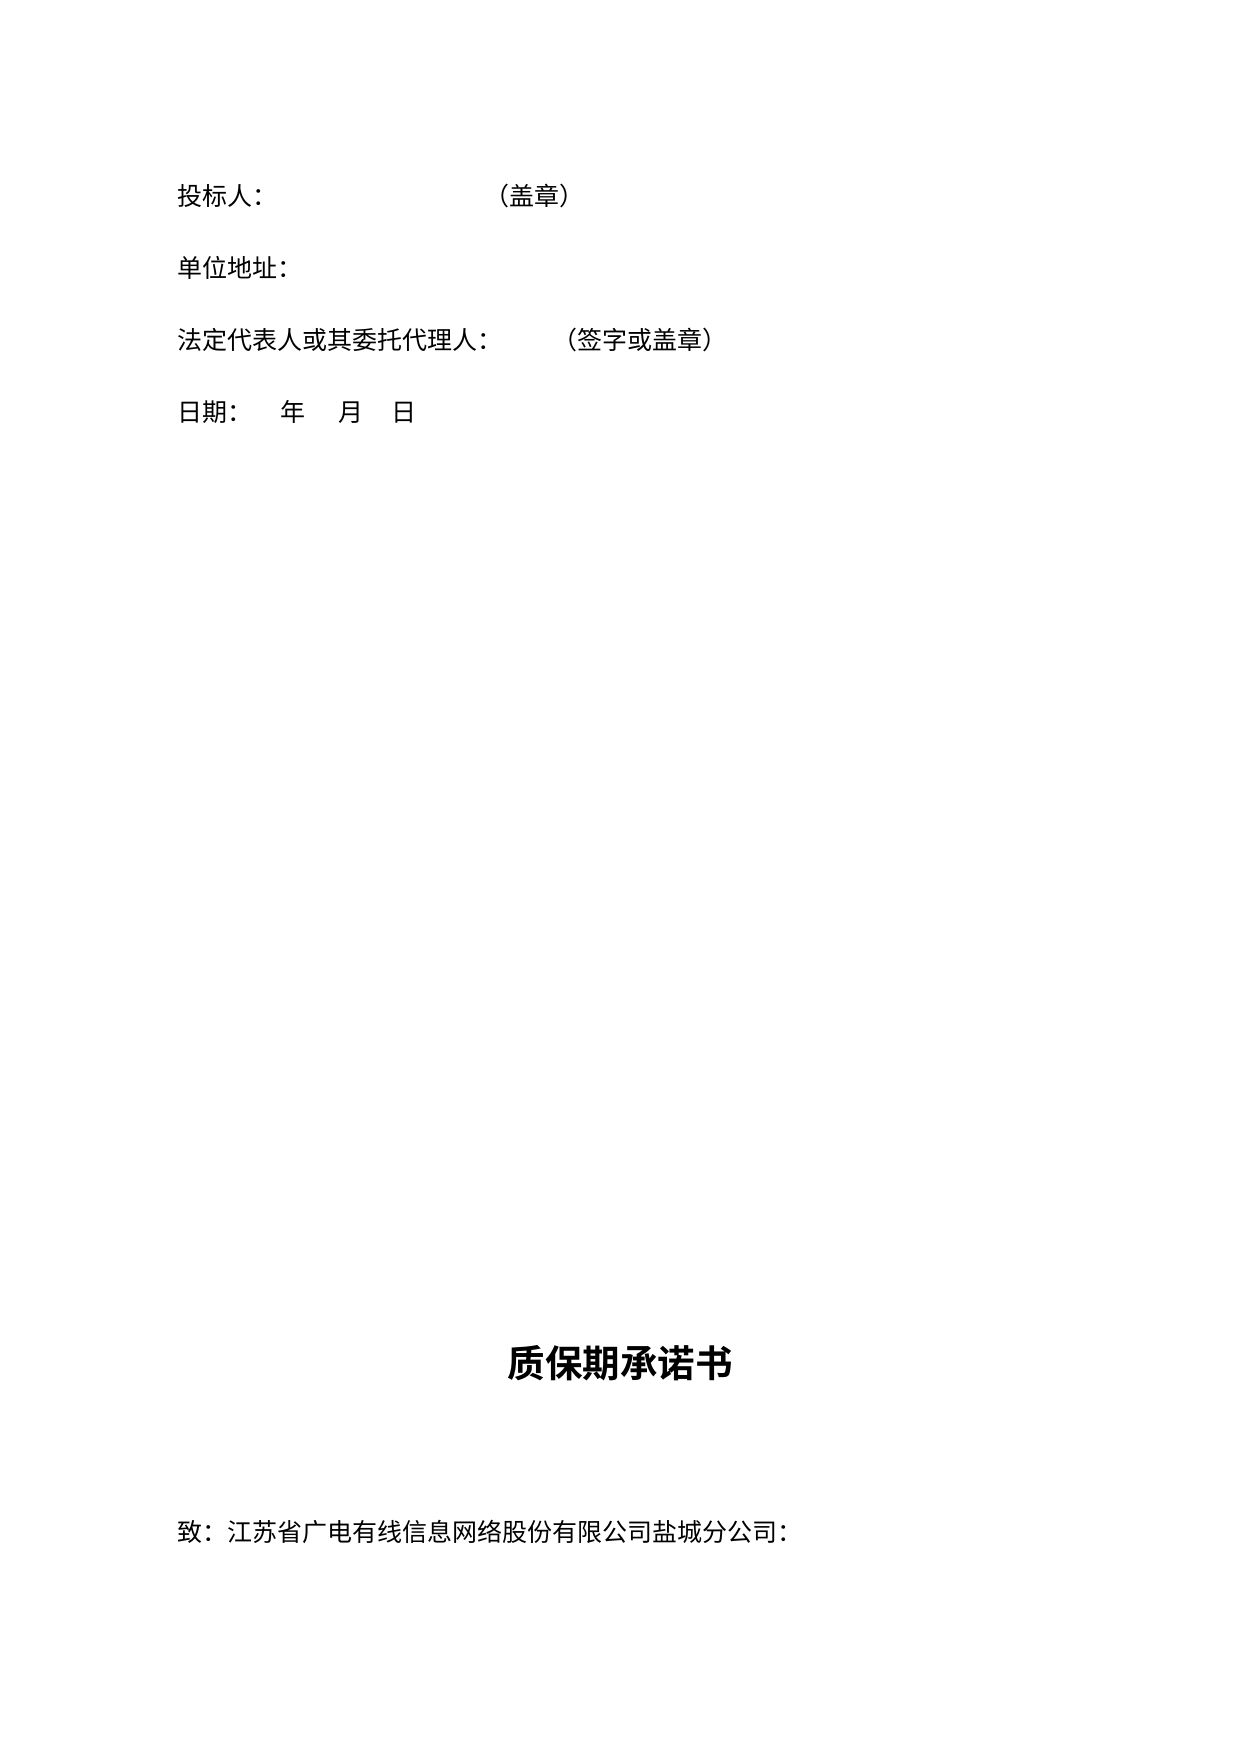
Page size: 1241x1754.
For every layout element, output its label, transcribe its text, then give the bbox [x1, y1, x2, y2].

text 质保期承诺书 [177, 1328, 1063, 1393]
text 致：江苏省广电有线信息网络股份有限公司盐城分公司： [177, 1498, 1063, 1563]
text 投标人： （盖章） [177, 162, 1063, 227]
text 日期： 年 月 日 [177, 378, 1063, 443]
text 单位地址： [177, 234, 1063, 299]
text 法定代表人或其委托代理人： （签字或盖章） [177, 306, 1063, 371]
